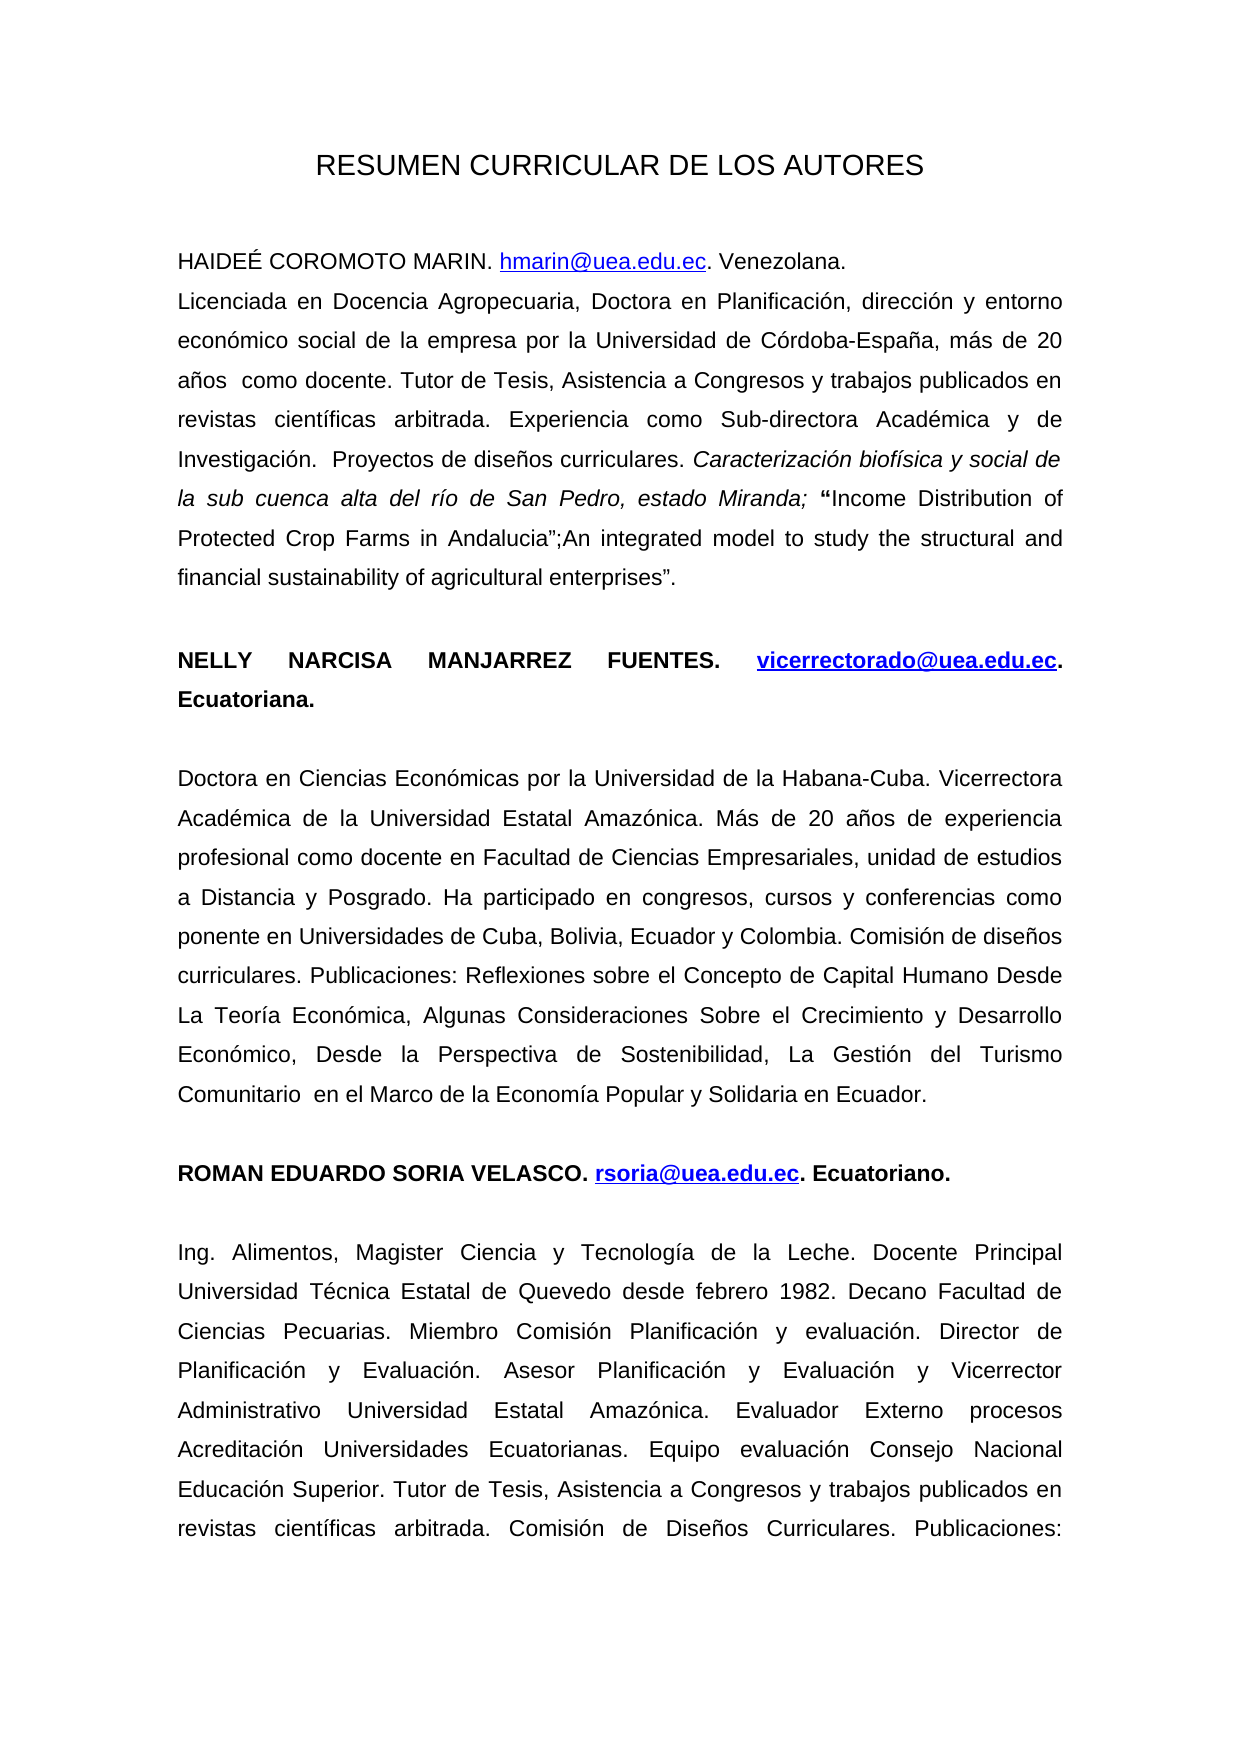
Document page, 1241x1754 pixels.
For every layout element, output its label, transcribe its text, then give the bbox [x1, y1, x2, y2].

text HAIDEÉ COROMOTO MARIN. hmarin@uea.edu.ec. Venezolana. [177, 248, 1063, 274]
text NELLY NARCISA MANJARREZ FUENTES. vicerrectorado@uea.edu.ec. Ecuatoriana. [177, 647, 1063, 712]
text RESUMEN CURRICULAR DE LOS AUTORES [177, 148, 1063, 181]
text ROMAN EDUARDO SORIA VELASCO. rsoria@uea.edu.ec. Ecuatoriano. [177, 1160, 1063, 1186]
text Licenciada en Docencia Agropecuaria, Doctora en Planificación, dirección y entorno económico social de la empresa por la Universidad de Córdoba-España, más de 20 años como docente. Tutor de Tesis, Asistencia a Congresos y trabajos publicados en revistas científicas arbitrada. Experiencia como Sub-directora Académica y de Investigación. Proyectos de diseños curriculares. Caracterización biofísica y social de la sub cuenca alta del río de San Pedro, estado Miranda; “Income Distribution of Protected Crop Farms in Andalucia”;An integrated model to study the structural and financial sustainability of agricultural enterprises”. [177, 288, 1063, 590]
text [177, 1239, 1063, 1542]
text Doctora en Ciencias Económicas por la Universidad de la Habana-Cuba. Vicerrectora Académica de la Universidad Estatal Amazónica. Más de 20 años de experiencia profesional como docente en Facultad de Ciencias Empresariales, unidad de estudios a Distancia y Posgrado. Ha participado en congresos, cursos y conferencias como ponente en Universidades de Cuba, Bolivia, Ecuador y Colombia. Comisión de diseños curriculares. Publicaciones: Reflexiones sobre el Concepto de Capital Humano Desde La Teoría Económica, Algunas Consideraciones Sobre el Crecimiento y Desarrollo Económico, Desde la Perspectiva de Sostenibilidad, La Gestión del Turismo Comunitario en el Marco de la Economía Popular y Solidaria en Ecuador. [177, 765, 1063, 1107]
